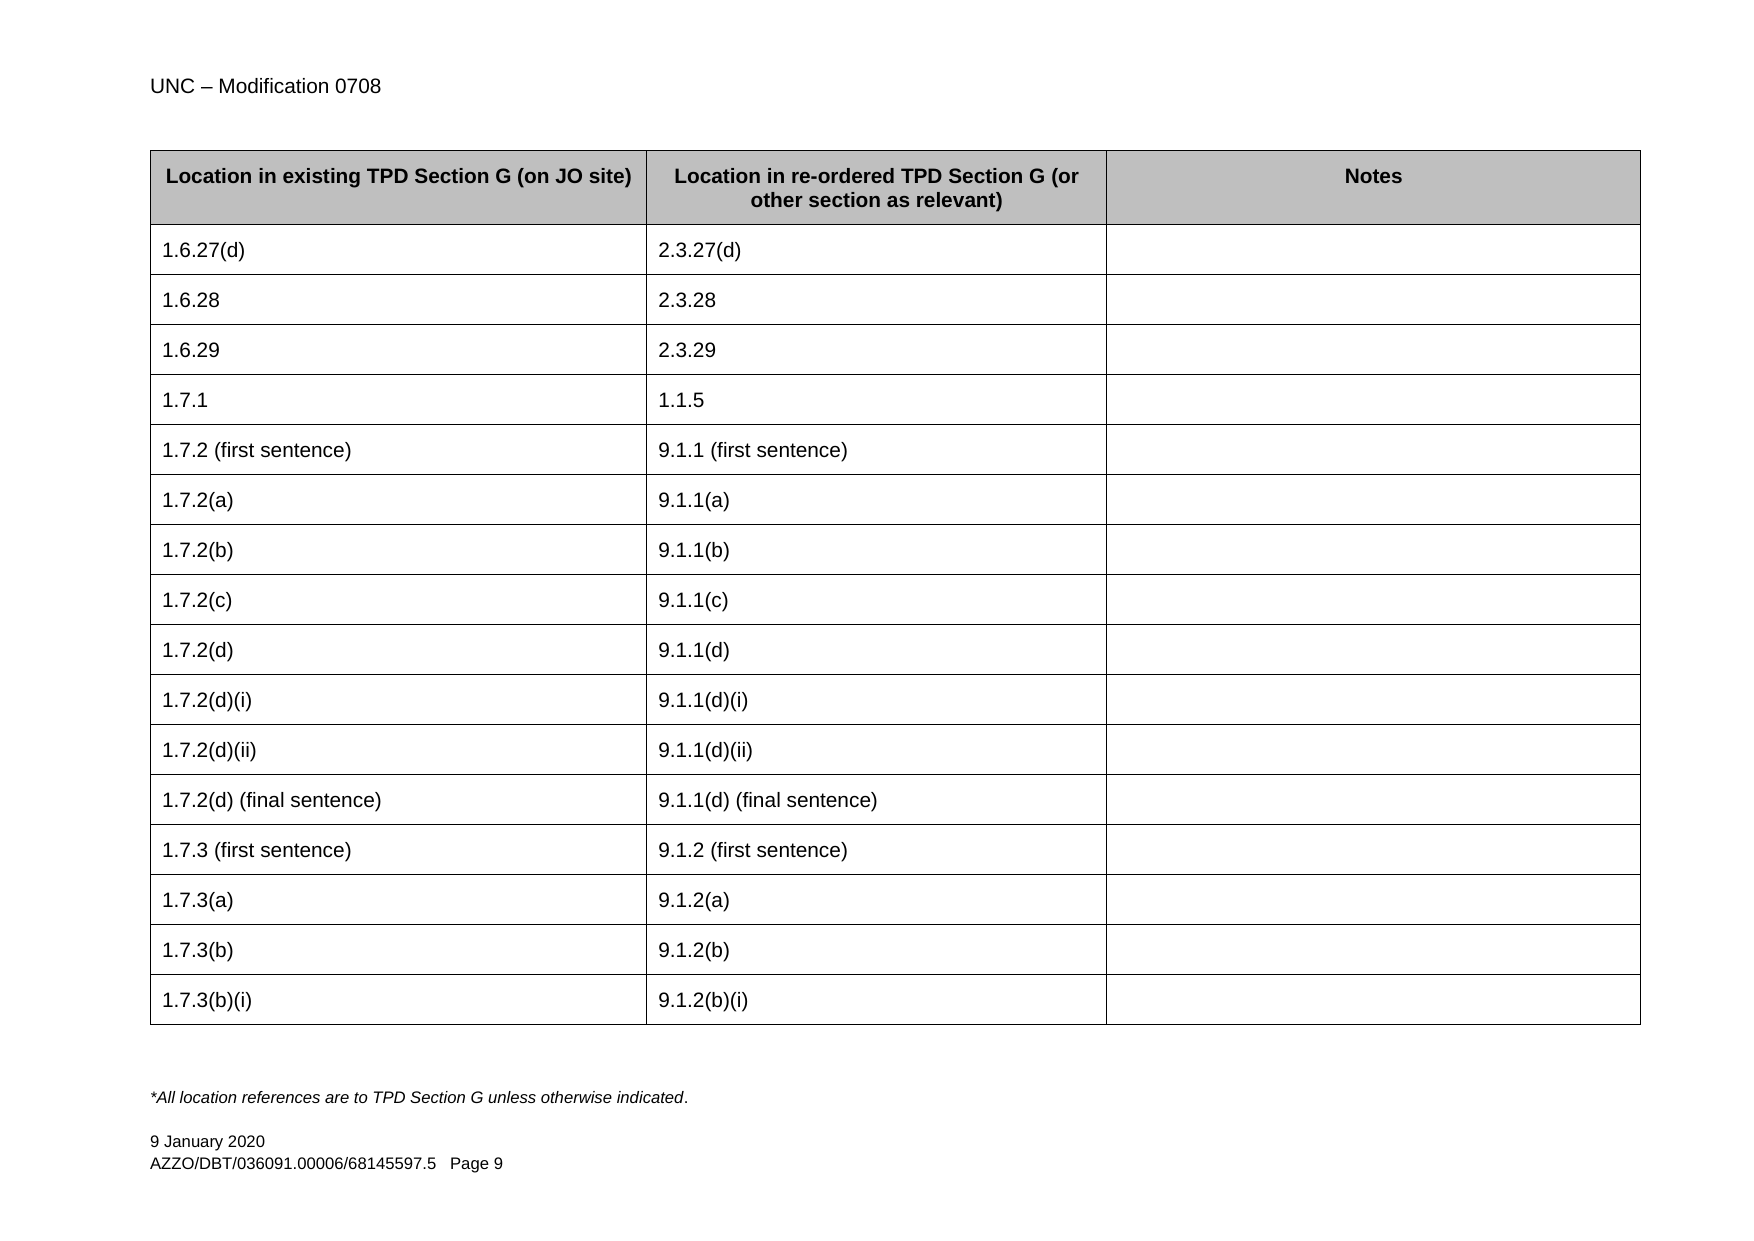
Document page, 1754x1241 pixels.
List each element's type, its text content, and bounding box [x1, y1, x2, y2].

table_cell 2.3.28 [647, 275, 1106, 324]
table_cell 1.7.2(a) [151, 475, 646, 524]
table_cell 1.7.2(d)(ii) [151, 725, 646, 774]
table_cell 9.1.2 (first sentence) [647, 825, 1106, 874]
table_cell 1.7.3(b)(i) [151, 975, 646, 1024]
table_cell 9.1.1 (first sentence) [647, 425, 1106, 474]
table_cell 1.6.28 [151, 275, 646, 324]
table_cell 1.7.3(b) [151, 925, 646, 974]
table_cell 1.6.29 [151, 325, 646, 374]
table_cell 1.7.2(c) [151, 575, 646, 624]
table_cell 9.1.1(c) [647, 575, 1106, 624]
table_cell [1107, 625, 1640, 674]
table_cell 1.7.1 [151, 375, 646, 424]
table_cell 1.7.2(d) [151, 625, 646, 674]
table_header Location in existing TPD Section G (on JO site) [151, 151, 646, 224]
table_cell [1107, 475, 1640, 524]
table_cell [1107, 975, 1640, 1024]
table_cell [1107, 325, 1640, 374]
table_cell 9.1.1(d) [647, 625, 1106, 674]
table_cell 9.1.1(b) [647, 525, 1106, 574]
table_cell [1107, 825, 1640, 874]
table_cell 9.1.1(d)(i) [647, 675, 1106, 724]
table_cell 2.3.29 [647, 325, 1106, 374]
table_cell [1107, 575, 1640, 624]
table_header Notes [1107, 151, 1640, 224]
table_cell [1107, 525, 1640, 574]
table_header Location in re-ordered TPD Section G (or other section as relevant) [647, 151, 1106, 224]
table_cell 1.7.3 (first sentence) [151, 825, 646, 874]
table_cell 2.3.27(d) [647, 225, 1106, 274]
table_cell 1.7.3(a) [151, 875, 646, 924]
table_cell [1107, 725, 1640, 774]
table_cell 9.1.2(b)(i) [647, 975, 1106, 1024]
table_cell 1.7.2(d)(i) [151, 675, 646, 724]
table_cell [1107, 875, 1640, 924]
table_cell 9.1.1(a) [647, 475, 1106, 524]
table_cell 9.1.2(b) [647, 925, 1106, 974]
table_cell 1.6.27(d) [151, 225, 646, 274]
table_cell [1107, 775, 1640, 824]
table_cell [1107, 375, 1640, 424]
table_cell 9.1.1(d)(ii) [647, 725, 1106, 774]
table_cell [1107, 275, 1640, 324]
table_cell 1.7.2 (first sentence) [151, 425, 646, 474]
table_cell [1107, 675, 1640, 724]
table_cell 1.7.2(d) (final sentence) [151, 775, 646, 824]
table_cell 1.7.2(b) [151, 525, 646, 574]
table_cell 9.1.2(a) [647, 875, 1106, 924]
table_cell 1.1.5 [647, 375, 1106, 424]
table_cell 9.1.1(d) (final sentence) [647, 775, 1106, 824]
table_cell [1107, 425, 1640, 474]
table_cell [1107, 225, 1640, 274]
table_cell [1107, 925, 1640, 974]
